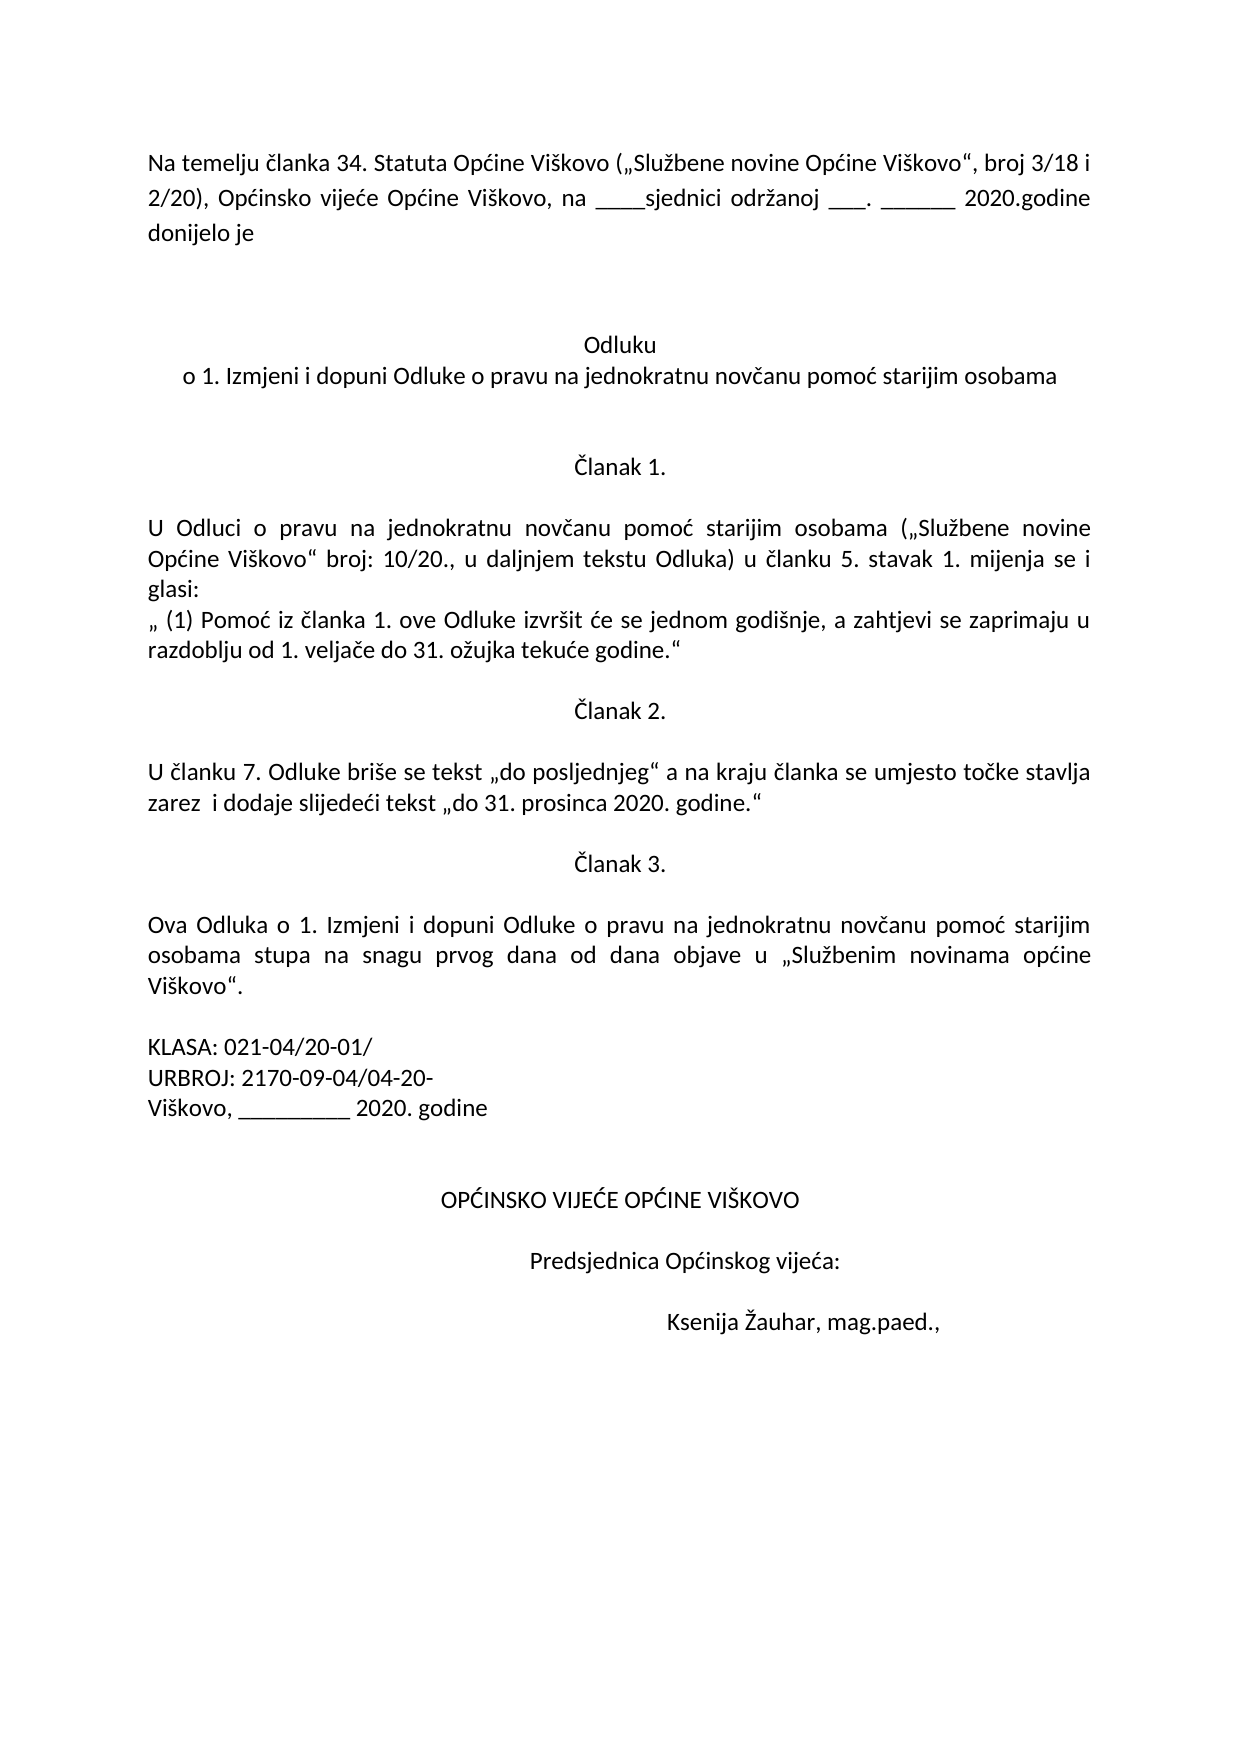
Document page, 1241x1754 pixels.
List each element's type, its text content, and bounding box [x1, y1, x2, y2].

text Ksenija Žauhar, mag.paed., [148, 1306, 1093, 1336]
text Odluku [148, 329, 1093, 360]
text Viškovo, _________ 2020. godine [148, 1092, 1093, 1123]
text URBROJ: 2170-09-04/04-20- [148, 1062, 1093, 1092]
text KLASA: 021-04/20-01/ [148, 1031, 1093, 1062]
text Predsjednica Općinskog vijeća: [148, 1245, 1093, 1275]
text Na temelju članka 34. Statuta Općine Viškovo („Službene novine Općine Viškovo“, broj 3/18 i 2/20), Općinsko vijeće Općine Viškovo, na ____sjednici održanoj ___. ______ 2020.godine donijelo je [148, 148, 1093, 248]
text Članak 2. [148, 696, 1093, 726]
text o 1. Izmjeni i dopuni Odluke o pravu na jednokratnu novčanu pomoć starijim osobama [148, 360, 1093, 390]
text U Odluci o pravu na jednokratnu novčanu pomoć starijim osobama („Službene novine Općine Viškovo“ broj: 10/20., u daljnjem tekstu Odluka) u članku 5. stavak 1. mijenja se i glasi: [148, 512, 1093, 604]
text OPĆINSKO VIJEĆE OPĆINE VIŠKOVO [148, 1184, 1093, 1214]
text U članku 7. Odluke briše se tekst „do posljednjeg“ a na kraju članka se umjesto točke stavlja zarez i dodaje slijedeći tekst „do 31. prosinca 2020. godine.“ [148, 757, 1093, 818]
text Ova Odluka o 1. Izmjeni i dopuni Odluke o pravu na jednokratnu novčanu pomoć starijim osobama stupa na snagu prvog dana od dana objave u „Službenim novinama općine Viškovo“. [148, 909, 1093, 1001]
text Članak 3. [148, 848, 1093, 879]
text „ (1) Pomoć iz članka 1. ove Odluke izvršit će se jednom godišnje, a zahtjevi se zaprimaju u razdoblju od 1. veljače do 31. ožujka tekuće godine.“ [148, 604, 1093, 665]
text Članak 1. [148, 451, 1093, 482]
